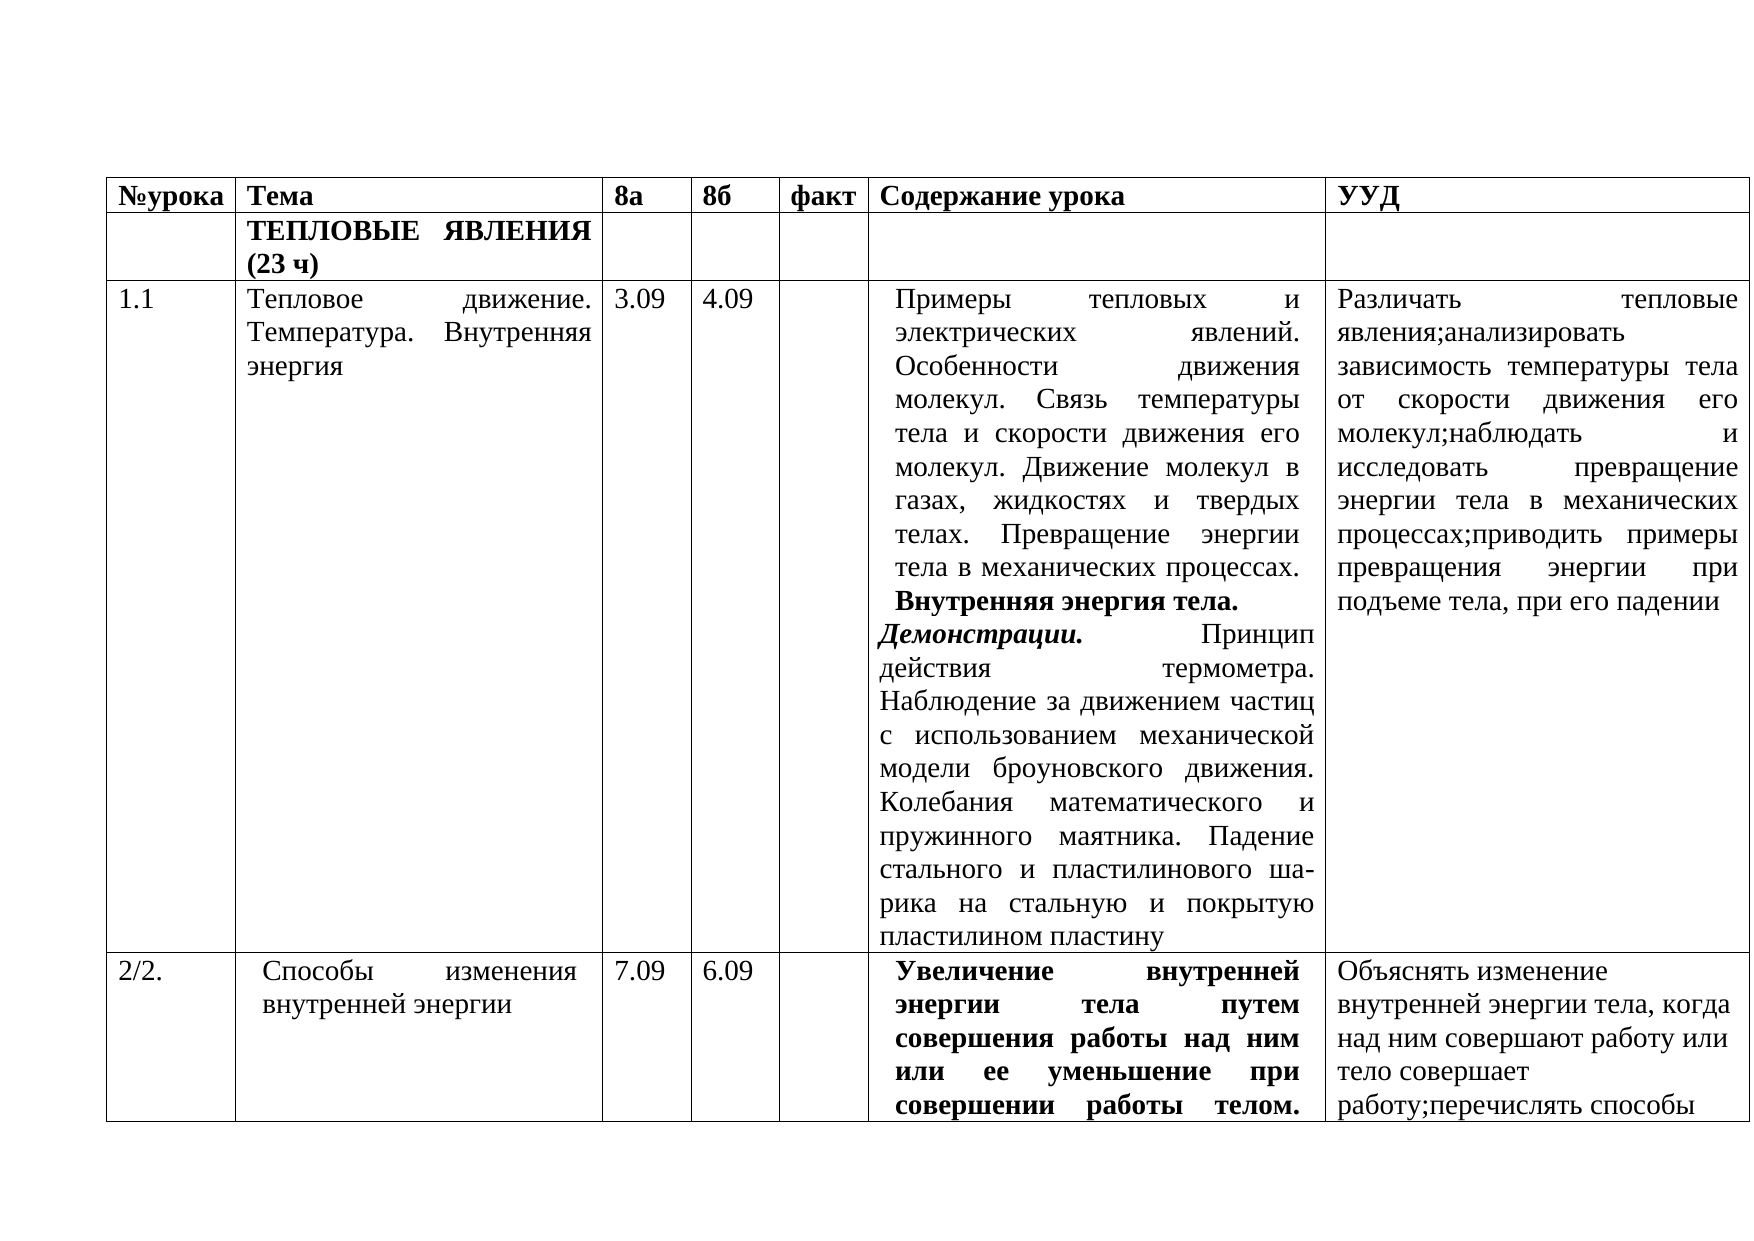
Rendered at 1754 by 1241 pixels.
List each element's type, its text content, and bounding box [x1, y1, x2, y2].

table_cell [780, 281, 868, 952]
table_cell 2/2. [107, 953, 235, 1121]
table_header Содержание урока [869, 178, 1325, 212]
table_cell [603, 213, 691, 280]
table_header Тема [236, 178, 602, 212]
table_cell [1326, 953, 1749, 1121]
table_cell 4.09 [692, 281, 779, 952]
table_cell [236, 953, 602, 1121]
table_cell Различать тепловые явления;анализировать зависимость температуры тела от скорости движения его молекул;наблюдать и исследовать превращение энергии тела в механических процессах;приводить примеры превращения энергии при подъеме тела, при его падении [1326, 281, 1749, 952]
table_cell 3.09 [603, 281, 691, 952]
table_header №урока [107, 178, 235, 212]
table_header 8б [692, 178, 779, 212]
table_cell 1.1 [107, 281, 235, 952]
table_cell ТЕПЛОВЫЕ ЯВЛЕНИЯ (23 ч) [236, 213, 602, 280]
table_cell [1326, 213, 1749, 280]
table_cell Тепловое движение. Температура. Внутренняя энергия [236, 281, 602, 952]
table_cell [692, 213, 779, 280]
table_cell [869, 953, 1325, 1121]
table_cell Примеры тепловых и электрических явлений. Особенности движения молекул. Связь температуры тела и скорости движения его молекул. Движение молекул в газах, жидкостях и твердых телах. Превращение энергии тела в механических процессах. Внутренняя энергия тела. Демонстрации. Принцип действия термометра. Наблюдение за движением частиц с использованием механической модели броуновского движения. Колебания математического и пружинного маятника. Падение стального и пластилинового шарика на стальную и покрытую пластилином пластину [869, 281, 1325, 952]
table_cell 6.09 [692, 953, 779, 1121]
table_header 8а [603, 178, 691, 212]
table_cell [780, 953, 868, 1121]
table_cell [869, 213, 1325, 280]
table_cell 7.09 [603, 953, 691, 1121]
table_cell [780, 213, 868, 280]
table_header факт [780, 178, 868, 212]
table_cell [107, 213, 235, 280]
table_header УУД [1326, 178, 1749, 212]
